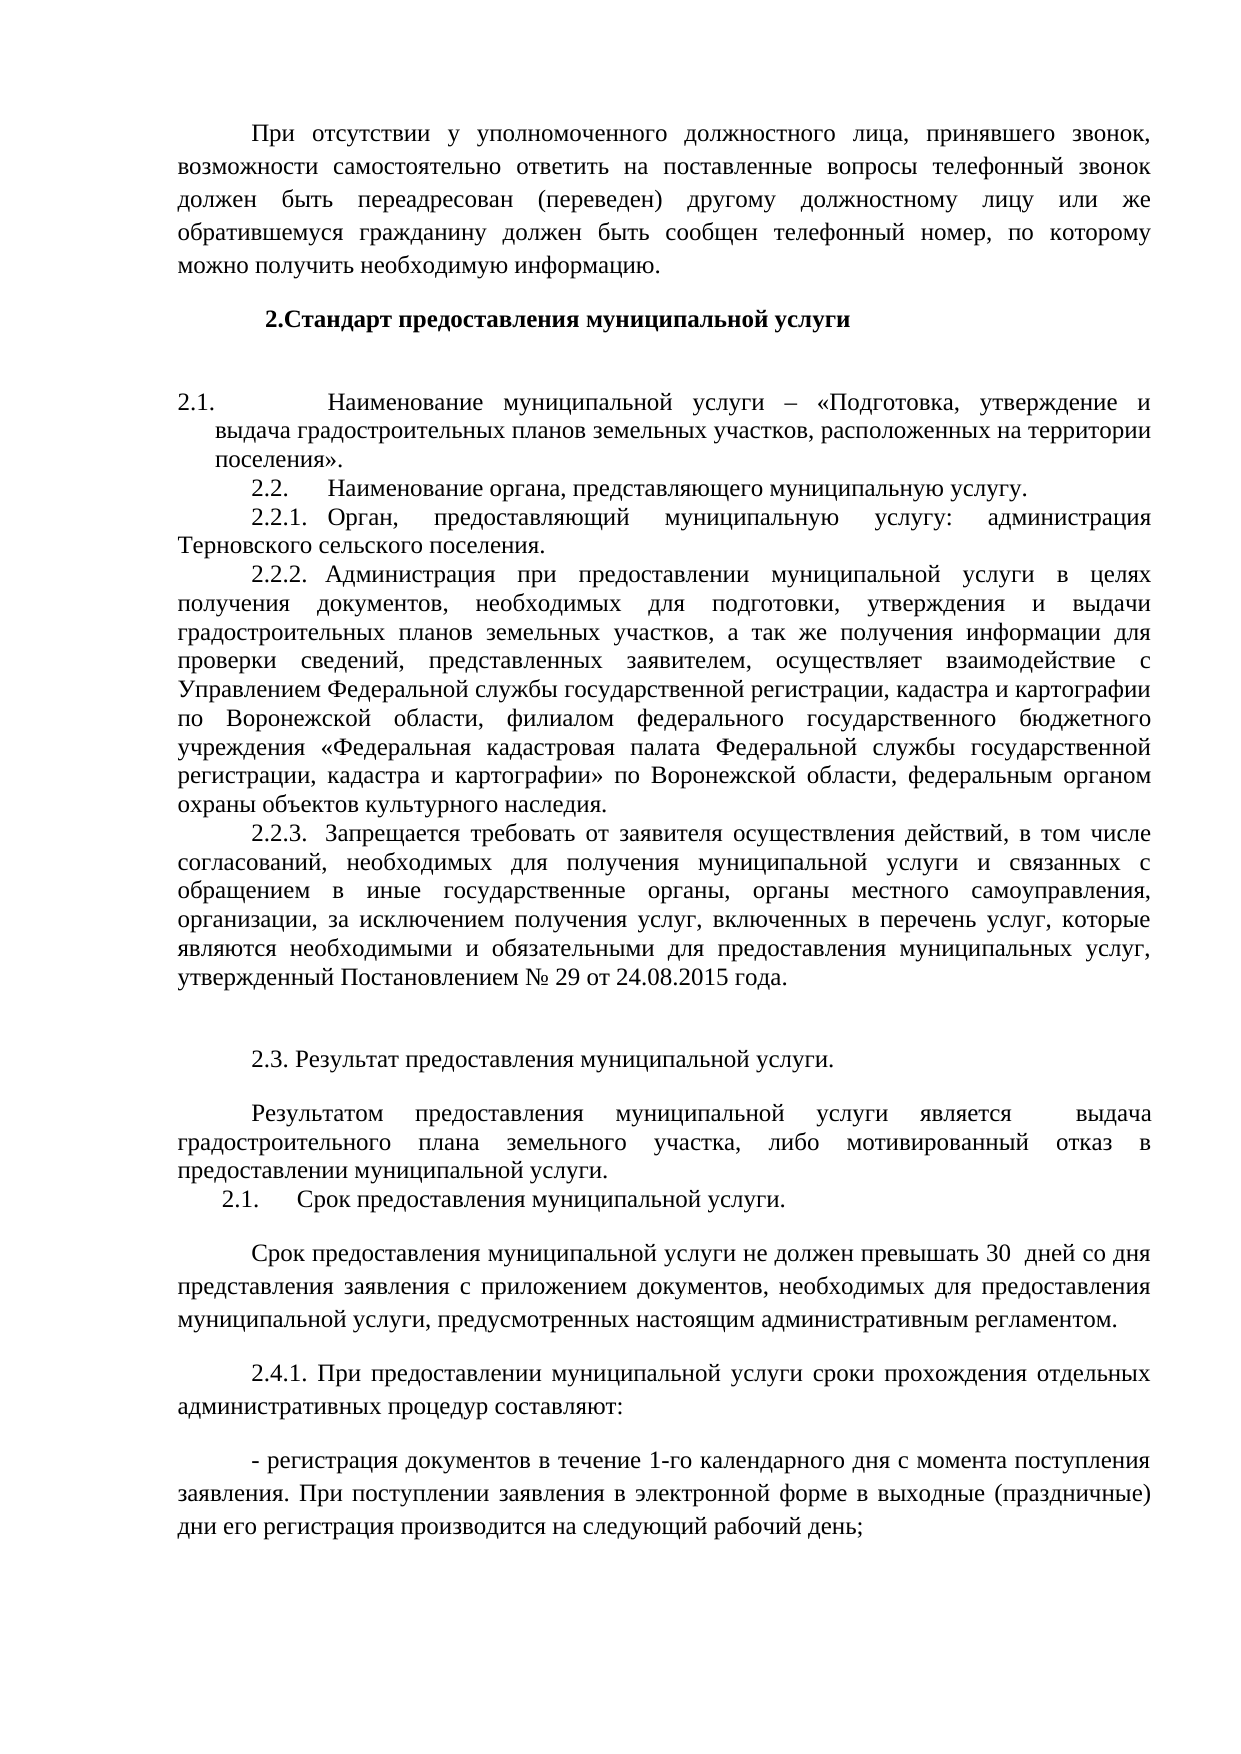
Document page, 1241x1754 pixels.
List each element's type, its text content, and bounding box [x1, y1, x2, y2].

text Результатом предоставления муниципальной услуги является выдача градостроительного плана земельного участка, либо мотивированный отказ в предоставлении муниципальной услуги. [177, 1098, 1152, 1184]
list Орган, предоставляющий муниципальную услугу: администрация Терновского сельского поселения. [177, 502, 1152, 559]
text 2.3. Результат предоставления муниципальной услуги. [177, 1044, 1152, 1073]
list Наименование муниципальной услуги – «Подготовка, утверждение и выдача градостроительных планов земельных участков, расположенных на территории поселения». [177, 387, 1152, 473]
text 2.4.1. При предоставлении муниципальной услуги сроки прохождения отдельных административных процедур составляют: [177, 1358, 1152, 1420]
text 2.Стандарт предоставления муниципальной услуги [177, 304, 1152, 333]
list Наименование органа, представляющего муниципальную услугу. [177, 473, 1152, 502]
text При отсутствии у уполномоченного должностного лица, принявшего звонок, возможности самостоятельно ответить на поставленные вопросы телефонный звонок должен быть переадресован (переведен) другому должностному лицу или же обратившемуся гражданину должен быть сообщен телефонный номер, по которому можно получить необходимую информацию. [177, 118, 1152, 279]
text - регистрация документов в течение 1-го календарного дня с момента поступления заявления. При поступлении заявления в электронной форме в выходные (праздничные) дни его регистрация производится на следующий рабочий день; [177, 1445, 1152, 1540]
list Запрещается требовать от заявителя осуществления действий, в том числе согласований, необходимых для получения муниципальной услуги и связанных с обращением в иные государственные органы, органы местного самоуправления, организации, за исключением получения услуг, включенных в перечень услуг, которые являются необходимыми и обязательными для предоставления муниципальных услуг, утвержденный Постановлением № 29 от 24.08.2015 года. [177, 818, 1152, 990]
list Срок предоставления муниципальной услуги. [222, 1184, 1152, 1213]
list Администрация при предоставлении муниципальной услуги в целях получения документов, необходимых для подготовки, утверждения и выдачи градостроительных планов земельных участков, а так же получения информации для проверки сведений, представленных заявителем, осуществляет взаимодействие с Управлением Федеральной службы государственной регистрации, кадастра и картографии по Воронежской области, филиалом федерального государственного бюджетного учреждения «Федеральная кадастровая палата Федеральной службы государственной регистрации, кадастра и картографии» по Воронежской области, федеральным органом охраны объектов культурного наследия. [177, 559, 1152, 818]
text Срок предоставления муниципальной услуги не должен превышать 30 дней со дня представления заявления с приложением документов, необходимых для предоставления муниципальной услуги, предусмотренных настоящим административным регламентом. [177, 1238, 1152, 1333]
